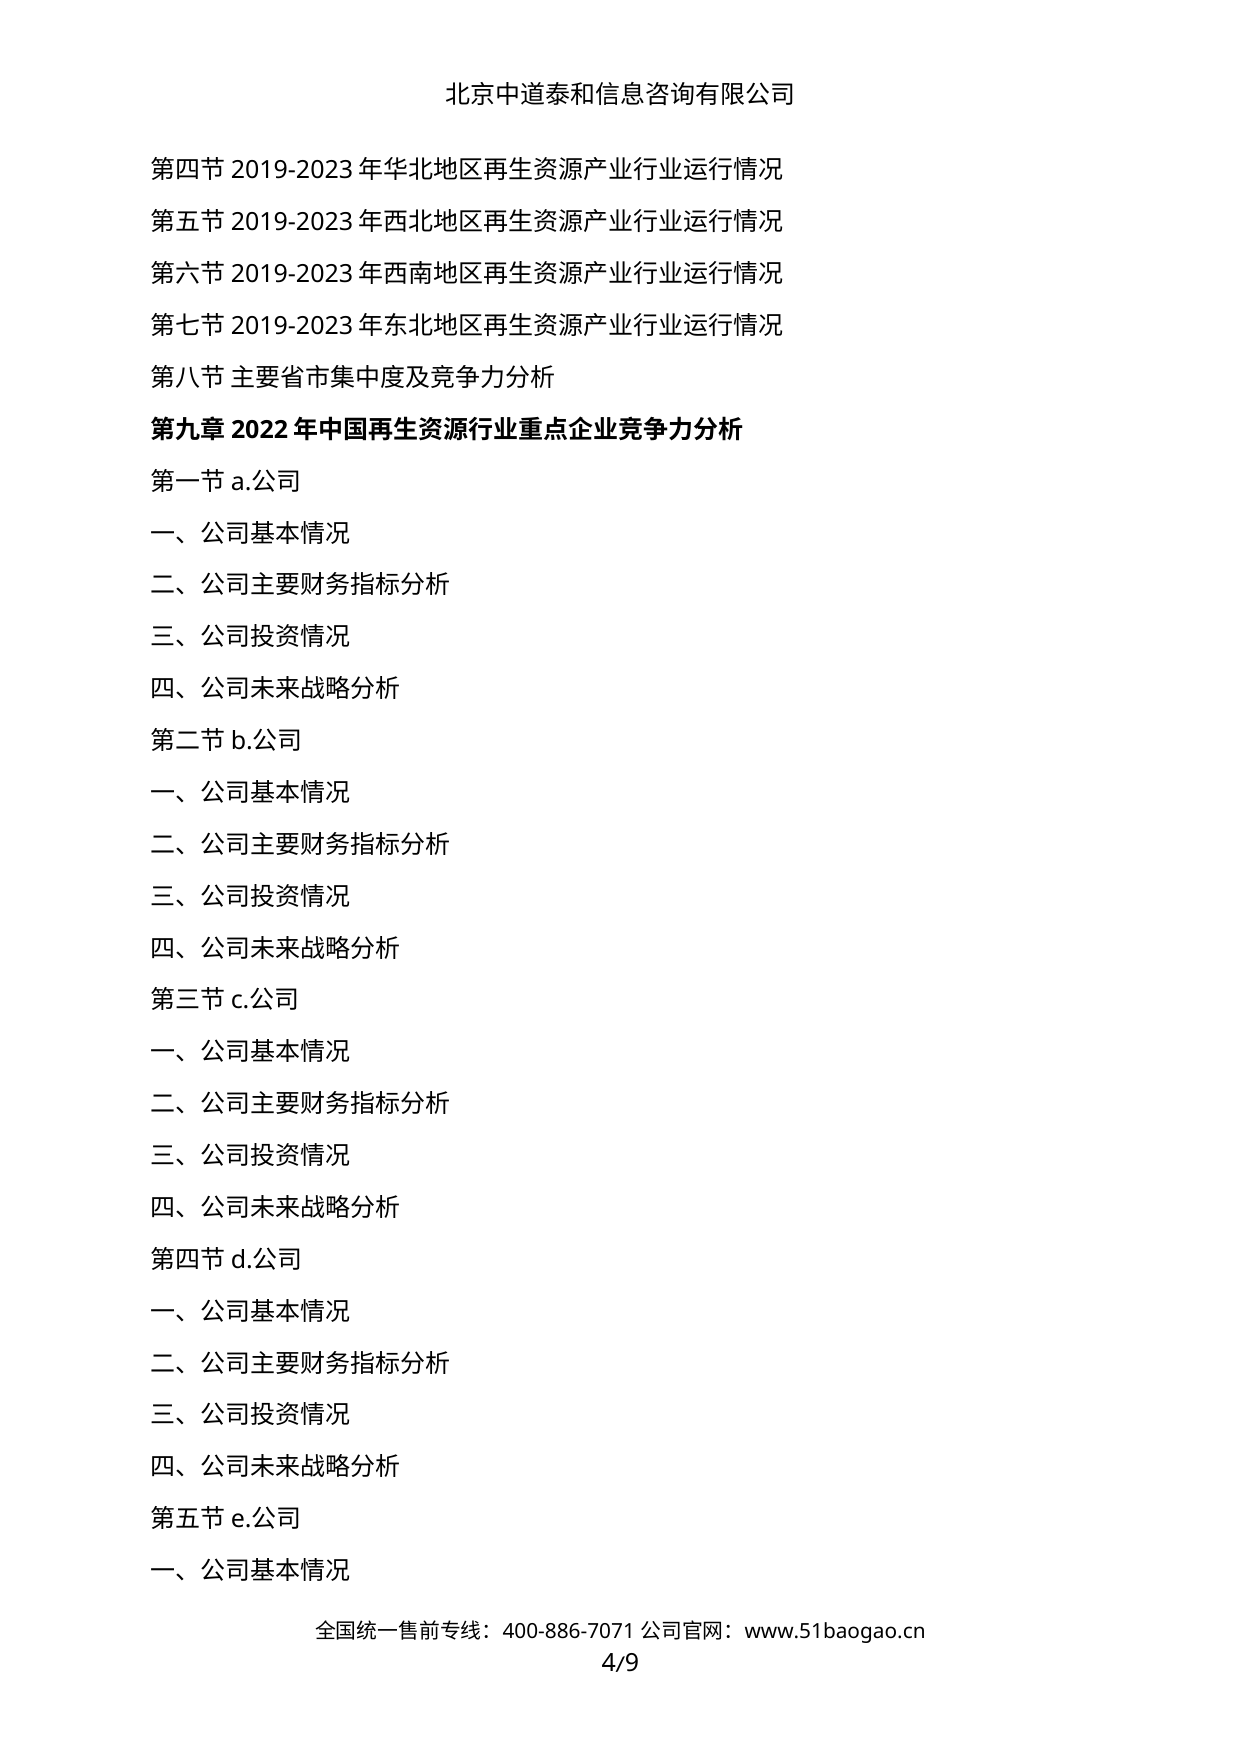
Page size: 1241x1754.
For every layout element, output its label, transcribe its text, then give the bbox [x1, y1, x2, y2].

text 三、公司投资情况 [150, 617, 1090, 653]
text 二、公司主要财务指标分析 [150, 1343, 1090, 1379]
text 一、公司基本情况 [150, 1551, 1090, 1587]
text 一、公司基本情况 [150, 1291, 1090, 1327]
text 第七节 2019-2023年东北地区再生资源产业行业运行情况 [150, 306, 1090, 342]
text 三、公司投资情况 [150, 1136, 1090, 1172]
text 第八节 主要省市集中度及竞争力分析 [150, 357, 1090, 394]
text 第四节 2019-2023年华北地区再生资源产业行业运行情况 [150, 150, 1090, 186]
text 第四节 d.公司 [150, 1239, 1090, 1276]
text 第六节 2019-2023年西南地区再生资源产业行业运行情况 [150, 254, 1090, 290]
text 四、公司未来战略分析 [150, 928, 1090, 964]
text 第五节 2019-2023年西北地区再生资源产业行业运行情况 [150, 202, 1090, 238]
text 第九章 2022年中国再生资源行业重点企业竞争力分析 [150, 409, 1090, 446]
text 二、公司主要财务指标分析 [150, 824, 1090, 861]
text 四、公司未来战略分析 [150, 669, 1090, 705]
text 一、公司基本情况 [150, 513, 1090, 549]
text 二、公司主要财务指标分析 [150, 565, 1090, 601]
text 一、公司基本情况 [150, 1032, 1090, 1068]
text 一、公司基本情况 [150, 772, 1090, 809]
text 第五节 e.公司 [150, 1499, 1090, 1535]
text 第三节 c.公司 [150, 980, 1090, 1016]
text 三、公司投资情况 [150, 876, 1090, 912]
text 四、公司未来战略分析 [150, 1447, 1090, 1483]
text 四、公司未来战略分析 [150, 1187, 1090, 1224]
text 三、公司投资情况 [150, 1395, 1090, 1431]
text 第一节 a.公司 [150, 461, 1090, 497]
text 第二节 b.公司 [150, 721, 1090, 757]
text 二、公司主要财务指标分析 [150, 1084, 1090, 1120]
